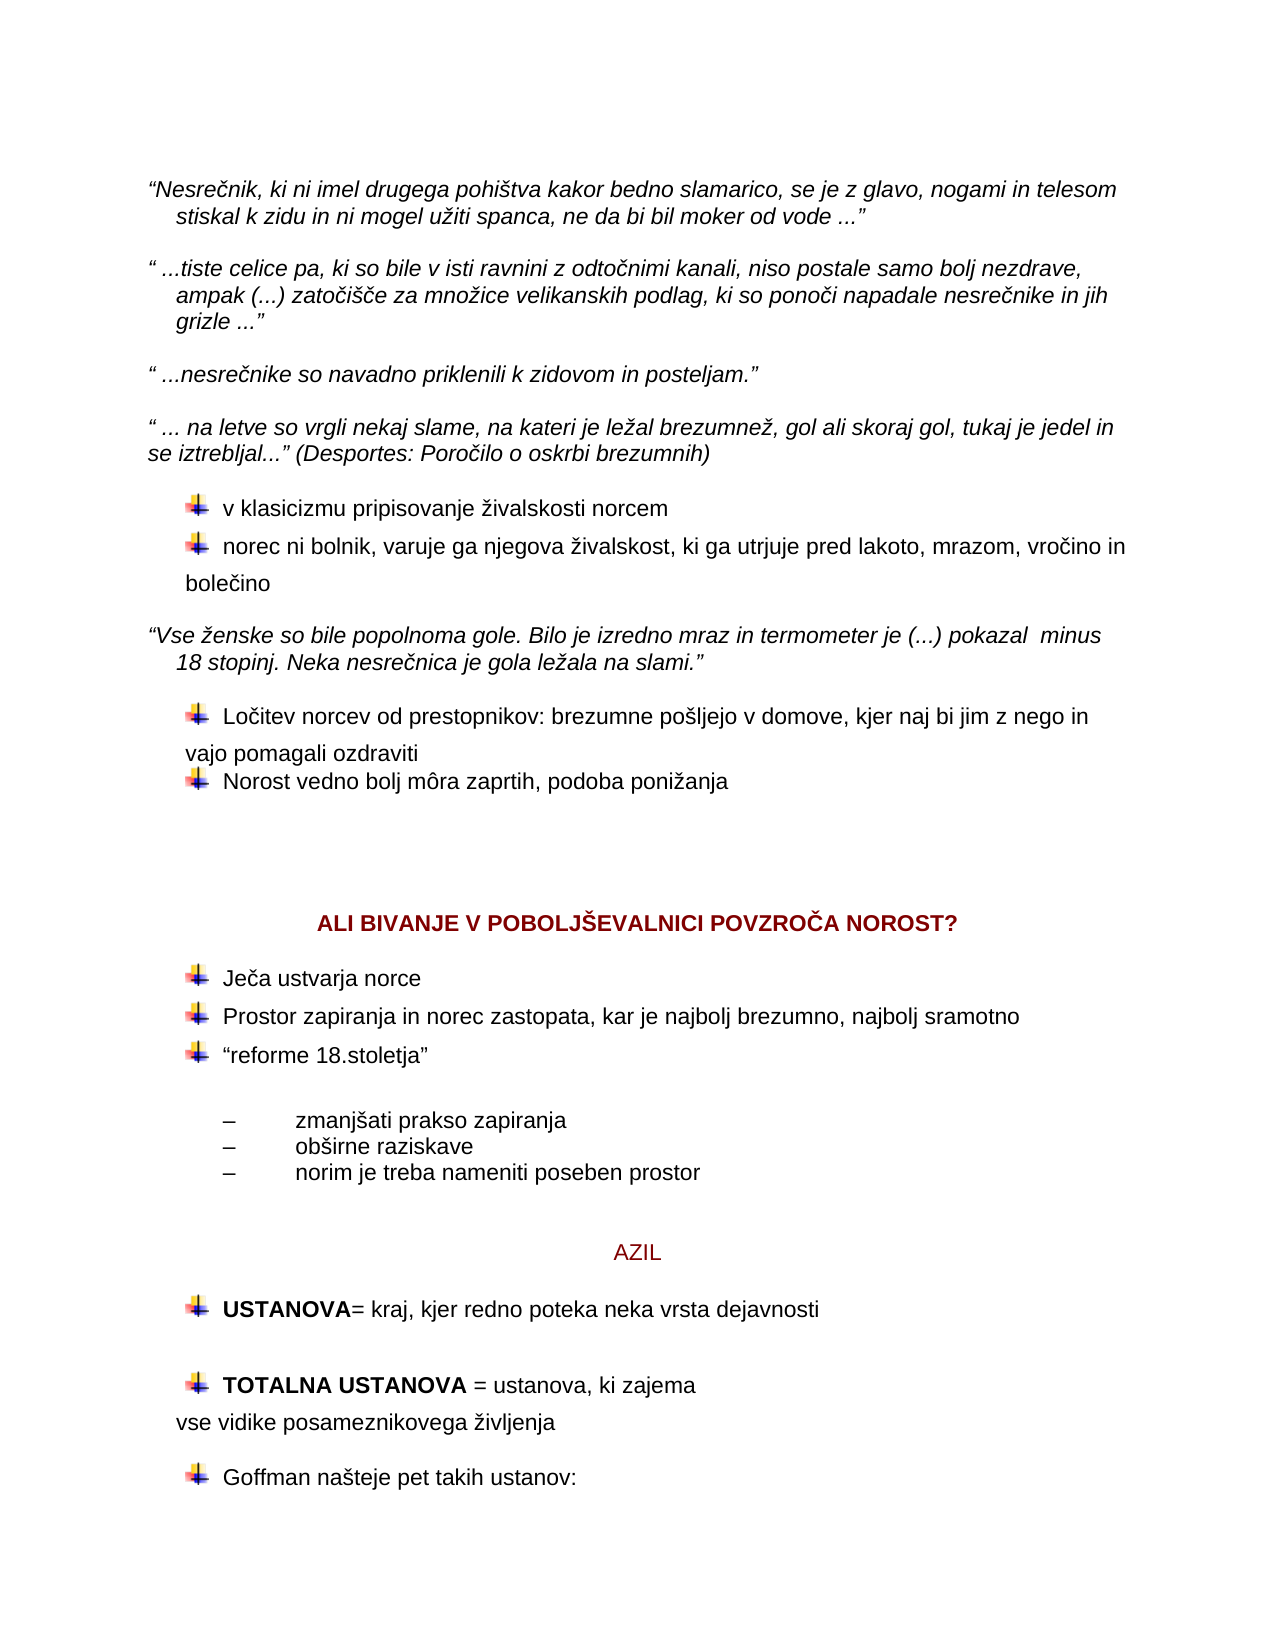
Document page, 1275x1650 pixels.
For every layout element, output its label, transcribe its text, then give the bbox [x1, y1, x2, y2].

subtitle Ločitev norcev od prestopnikov: brezumne pošljejo v domove, kjer naj bi jim z nego in vajo pomagali ozdraviti [185, 701, 1127, 766]
subtitle v klasicizmu pripisovanje živalskosti norcem [185, 493, 1127, 531]
subtitle AZIL [148, 1238, 1127, 1265]
picture [185, 1370, 209, 1394]
subtitle Ječa ustvarja norce [185, 963, 1127, 1001]
subtitle ALI BIVANJE V POBOLJŠEVALNICI POVZROČA NOROST? [148, 910, 1127, 936]
picture [185, 1000, 209, 1025]
picture [185, 1039, 209, 1063]
picture [185, 765, 209, 790]
subtitle “reforme 18.stoletja” [185, 1039, 1127, 1078]
subtitle “ ...tiste celice pa, ki so bile v isti ravnini z odtočnimi kanali, niso postale samo bolj nezdrave, ampak (...) zatočišče za množice velikanskih podlag, ki so ponoči napadale nesrečnike in jih grizle ...” [148, 255, 1127, 334]
picture [185, 1293, 209, 1317]
subtitle zmanjšati prakso zapiranja [208, 1107, 1127, 1133]
subtitle “Vse ženske so bile popolnoma gole. Bilo je izredno mraz in termometer je (...) pokazal minus 18 stopinj. Neka nesrečnica je gola ležala na slami.” [148, 622, 1127, 675]
subtitle “ ...nesrečnike so navadno priklenili k zidovom in posteljam.” [148, 361, 1127, 387]
subtitle norim je treba nameniti poseben prostor [208, 1159, 1127, 1186]
subtitle norec ni bolnik, varuje ga njegova živalskost, ki ga utrjuje pred lakoto, mrazom, vročino in bolečino [185, 531, 1127, 596]
picture [185, 492, 209, 516]
subtitle Prostor zapiranja in norec zastopata, kar je najbolj brezumno, najbolj sramotno [185, 1001, 1127, 1039]
subtitle “ ... na letve so vrgli nekaj slame, na kateri je ležal brezumnež, gol ali skoraj gol, tukaj je jedel in se iztrebljal...” (Desportes: Poročilo o oskrbi brezumnih) [148, 413, 1127, 466]
picture [185, 1461, 209, 1485]
picture [185, 530, 209, 555]
subtitle Norost vedno bolj môra zaprtih, podoba ponižanja [185, 766, 1127, 804]
subtitle obširne raziskave [208, 1133, 1127, 1159]
picture [185, 701, 209, 725]
subtitle “Nesrečnik, ki ni imel drugega pohištva kakor bedno slamarico, se je z glavo, nogami in telesom stiskal k zidu in ni mogel užiti spanca, ne da bi bil moker od vode ...” [148, 176, 1127, 229]
picture [185, 962, 209, 986]
subtitle TOTALNA USTANOVA = ustanova, ki zajema [185, 1370, 1127, 1409]
subtitle Goffman našteje pet takih ustanov: [185, 1462, 1127, 1500]
subtitle vse vidike posameznikovega življenja [148, 1409, 1127, 1435]
subtitle USTANOVA= kraj, kjer redno poteka neka vrsta dejavnosti [185, 1293, 1127, 1332]
